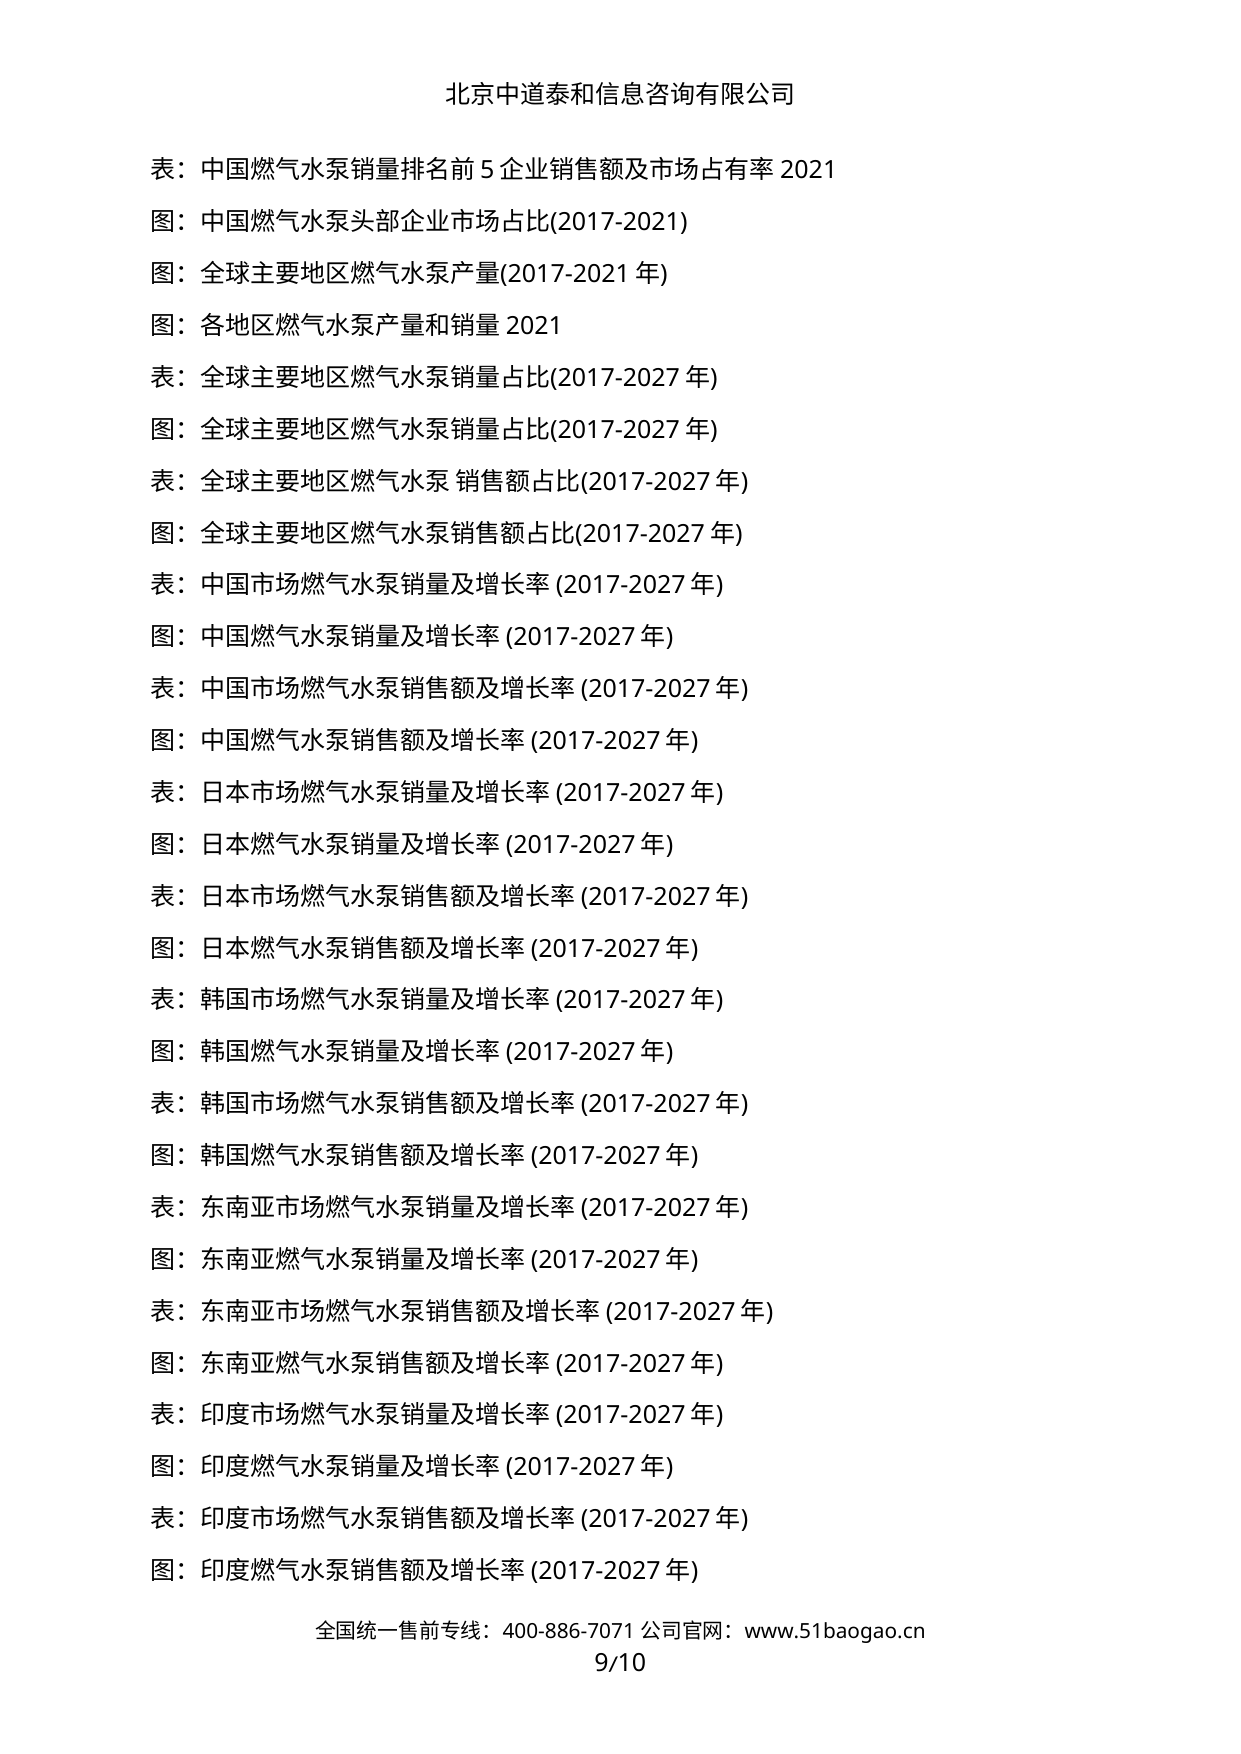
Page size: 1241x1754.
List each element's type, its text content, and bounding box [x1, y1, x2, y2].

text 图：日本燃气水泵销售额及增长率 (2017-2027年) [150, 928, 1090, 964]
text 表：全球主要地区燃气水泵销量占比(2017-2027年) [150, 357, 1090, 394]
text 图：东南亚燃气水泵销售额及增长率 (2017-2027年) [150, 1343, 1090, 1379]
text 表：中国燃气水泵销量排名前5企业销售额及市场占有率 2021 [150, 150, 1090, 186]
text 图：韩国燃气水泵销售额及增长率 (2017-2027年) [150, 1136, 1090, 1172]
text 表：韩国市场燃气水泵销量及增长率 (2017-2027年) [150, 980, 1090, 1016]
text 图：东南亚燃气水泵销量及增长率 (2017-2027年) [150, 1239, 1090, 1276]
text 表：东南亚市场燃气水泵销量及增长率 (2017-2027年) [150, 1187, 1090, 1224]
text 表：日本市场燃气水泵销售额及增长率 (2017-2027年) [150, 876, 1090, 912]
text 表：日本市场燃气水泵销量及增长率 (2017-2027年) [150, 772, 1090, 809]
text 图：中国燃气水泵头部企业市场占比(2017-2021) [150, 202, 1090, 238]
text 图：全球主要地区燃气水泵销量占比(2017-2027年) [150, 409, 1090, 446]
text 图：中国燃气水泵销量及增长率 (2017-2027年) [150, 617, 1090, 653]
text 图：印度燃气水泵销售额及增长率 (2017-2027年) [150, 1551, 1090, 1587]
text 表：东南亚市场燃气水泵销售额及增长率 (2017-2027年) [150, 1291, 1090, 1327]
text 图：中国燃气水泵销售额及增长率 (2017-2027年) [150, 721, 1090, 757]
text 表：全球主要地区燃气水泵 销售额占比(2017-2027年) [150, 461, 1090, 497]
text 表：印度市场燃气水泵销售额及增长率 (2017-2027年) [150, 1499, 1090, 1535]
text 图：全球主要地区燃气水泵产量(2017-2021年) [150, 254, 1090, 290]
text 图：日本燃气水泵销量及增长率 (2017-2027年) [150, 824, 1090, 861]
text 表：中国市场燃气水泵销售额及增长率 (2017-2027年) [150, 669, 1090, 705]
text 表：中国市场燃气水泵销量及增长率 (2017-2027年) [150, 565, 1090, 601]
text 图：韩国燃气水泵销量及增长率 (2017-2027年) [150, 1032, 1090, 1068]
text 表：印度市场燃气水泵销量及增长率 (2017-2027年) [150, 1395, 1090, 1431]
text 图：印度燃气水泵销量及增长率 (2017-2027年) [150, 1447, 1090, 1483]
text 图：各地区燃气水泵产量和销量 2021 [150, 306, 1090, 342]
text 图：全球主要地区燃气水泵销售额占比(2017-2027年) [150, 513, 1090, 549]
text 表：韩国市场燃气水泵销售额及增长率 (2017-2027年) [150, 1084, 1090, 1120]
